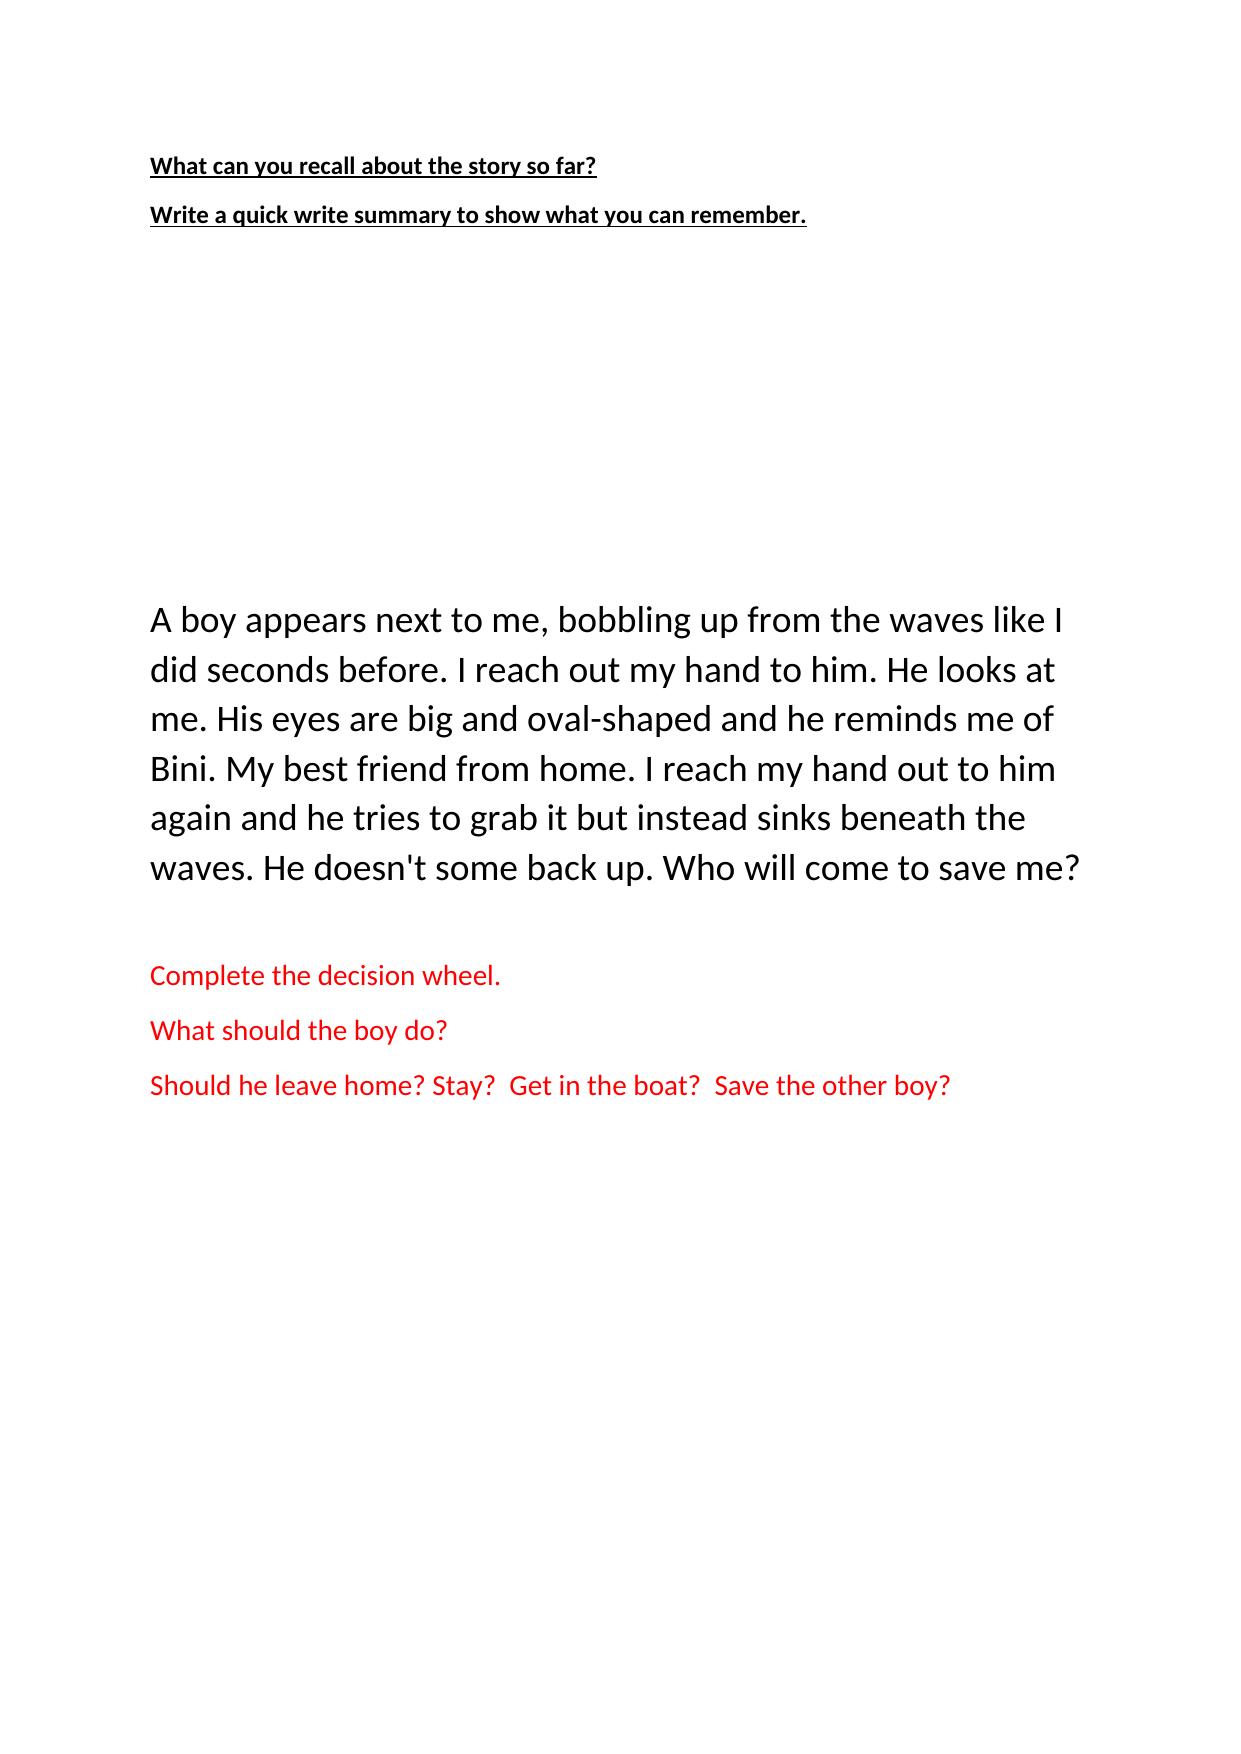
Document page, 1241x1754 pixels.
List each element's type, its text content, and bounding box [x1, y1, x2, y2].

text A boy appears next to me, bobbling up from the waves like I did seconds before. I reach out my hand to him. He looks at me. His eyes are big and oval-shaped and he reminds me of Bini. My best friend from home. I reach my hand out to him again and he tries to grab it but instead sinks beneath the waves. He doesn't some back up. Who will come to save me? [150, 596, 1090, 889]
text Complete the decision wheel. [150, 957, 1090, 992]
text Should he leave home? Stay? Get in the boat? Save the other boy? [150, 1067, 1090, 1102]
text What can you recall about the story so far? [150, 150, 1090, 181]
text What should the boy do? [150, 1012, 1090, 1047]
text Write a quick write summary to show what you can remember. [150, 199, 1090, 230]
